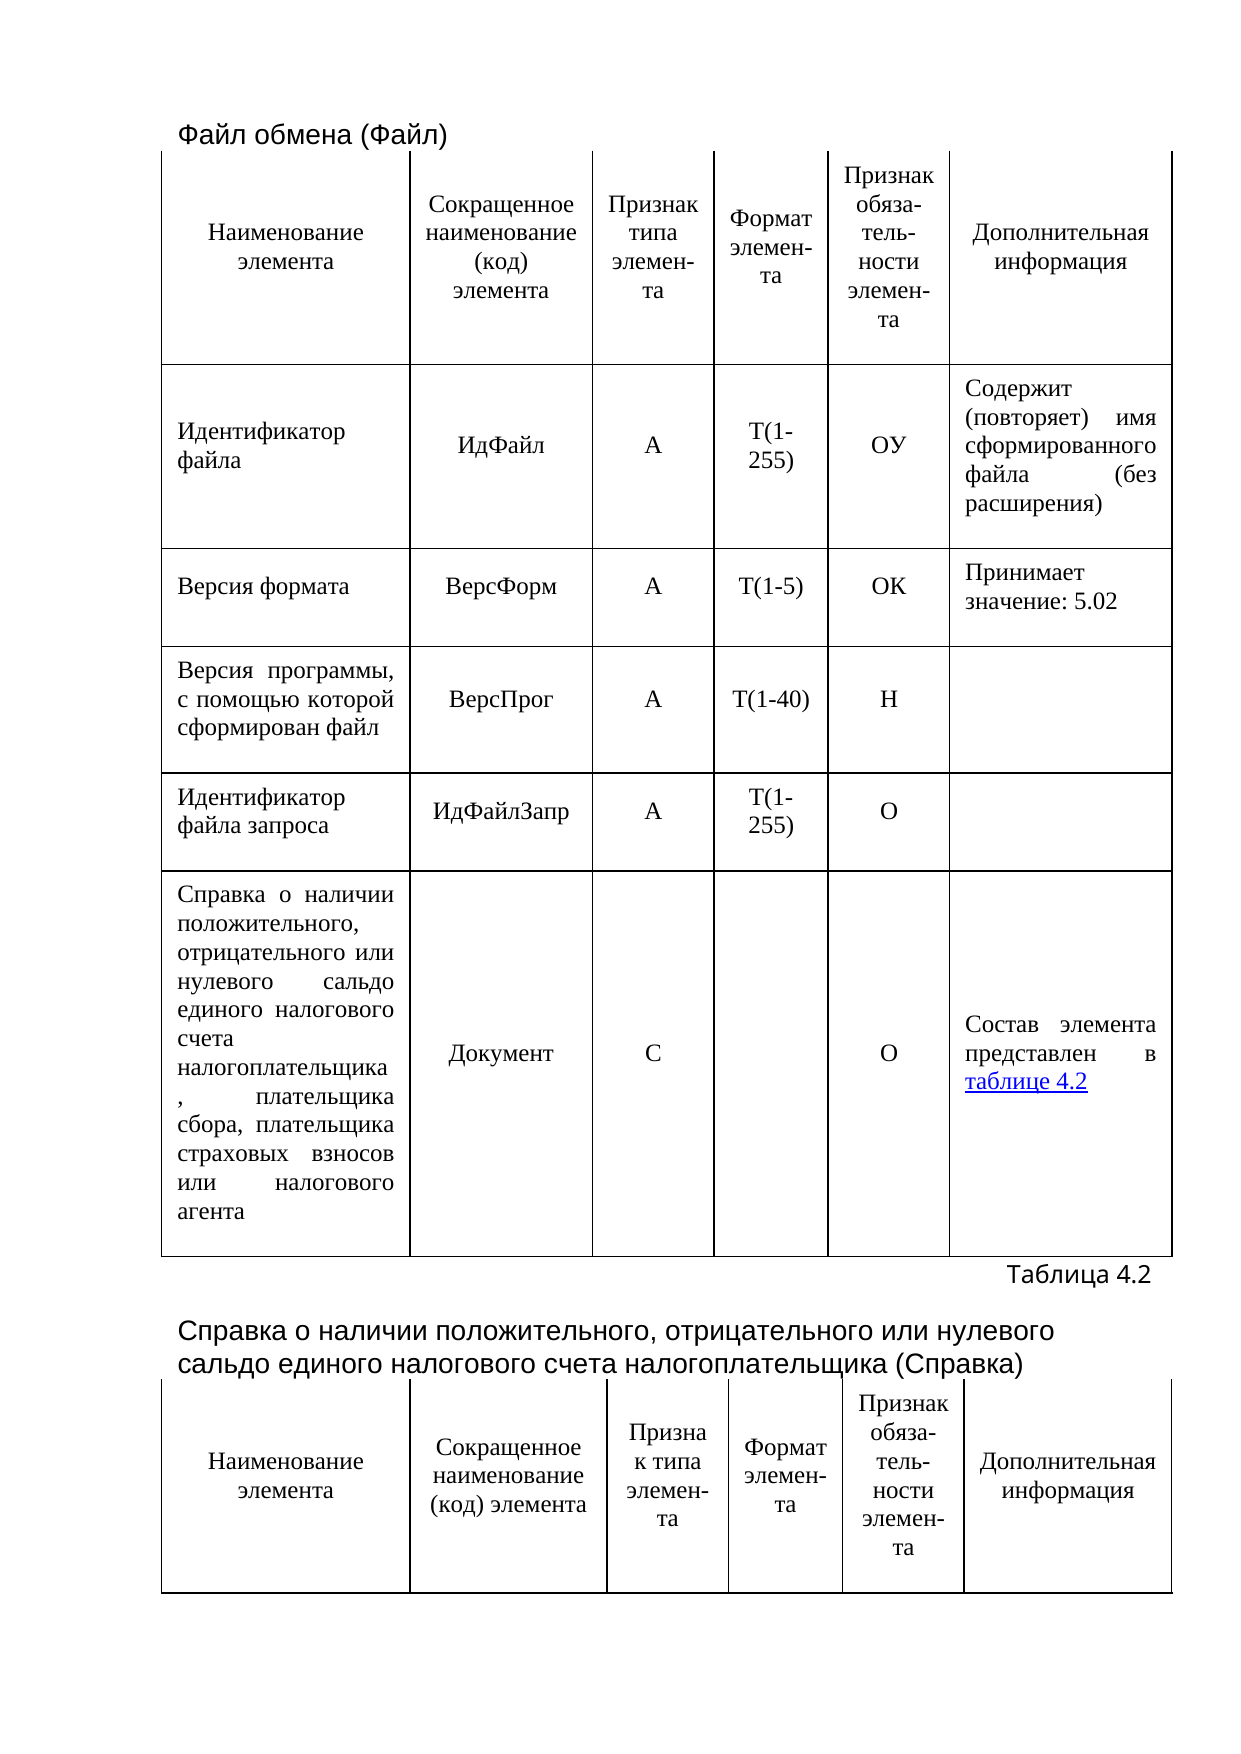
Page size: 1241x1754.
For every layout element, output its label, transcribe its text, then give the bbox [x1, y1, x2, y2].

text Таблица 4.2 [177, 1257, 1152, 1291]
table_cell Состав элемента представлен в таблице 4.2 [950, 872, 1171, 1256]
table_cell Признак обяза- тель- ности элемен- та [829, 151, 949, 363]
table_cell ИдФайлЗапр [411, 774, 592, 870]
table_cell ОК [829, 549, 949, 646]
table_cell Наименование элемента [162, 1379, 409, 1592]
table_cell О [829, 774, 949, 870]
table_cell ОУ [829, 365, 949, 548]
table_cell А [593, 549, 713, 646]
table_cell [950, 774, 1171, 870]
text Файл обмена (Файл) [177, 118, 1152, 151]
table_cell Принимает значение: 5.02 [950, 549, 1171, 646]
table_cell Документ [411, 872, 592, 1256]
table_cell Сокращенное наименование (код) элемента [411, 151, 592, 363]
table_cell Наименование элемента [162, 151, 409, 363]
table_cell [950, 647, 1171, 772]
table_cell ИдФайл [411, 365, 592, 548]
table_cell ВерсПрог [411, 647, 592, 772]
table_cell Идентификатор файла запроса [162, 774, 409, 870]
table_cell Справка о наличии положительного, отрицательного или нулевого сальдо единого налогового счета налогоплательщика, плательщика сбора, плательщика страховых взносов или налогового агента [162, 872, 409, 1256]
table_cell Формат элемен- та [715, 151, 827, 363]
table_cell С [593, 872, 713, 1256]
table_cell Содержит (повторяет) имя сформированного файла (без расширения) [950, 365, 1171, 548]
table_cell А [593, 365, 713, 548]
table_cell [715, 872, 827, 1256]
table_cell А [593, 774, 713, 870]
table_cell Дополнительная информация [950, 151, 1171, 363]
table_cell Дополнительная информация [965, 1379, 1171, 1592]
table_cell Признак обяза- тель- ности элемен- та [843, 1379, 963, 1592]
table_cell T(1-255) [715, 365, 827, 548]
table_cell Признак типа элемен- та [608, 1379, 728, 1592]
table_cell Сокращенное наименование (код) элемента [411, 1379, 606, 1592]
table_cell Н [829, 647, 949, 772]
table_cell А [593, 647, 713, 772]
text Справка о наличии положительного, отрицательного или нулевого сальдо единого налогового счета налогоплательщика (Справка) [177, 1314, 1152, 1379]
table_cell T(1-40) [715, 647, 827, 772]
table_cell Идентификатор файла [162, 365, 409, 548]
table_cell T(1-255) [715, 774, 827, 870]
table_cell Версия программы, с помощью которой сформирован файл [162, 647, 409, 772]
table_cell T(1-5) [715, 549, 827, 646]
table_cell Признак типа элемен- та [593, 151, 713, 363]
table_cell О [829, 872, 949, 1256]
table_cell ВерсФорм [411, 549, 592, 646]
table_cell Формат элемен- та [729, 1379, 842, 1592]
table_cell Версия формата [162, 549, 409, 646]
